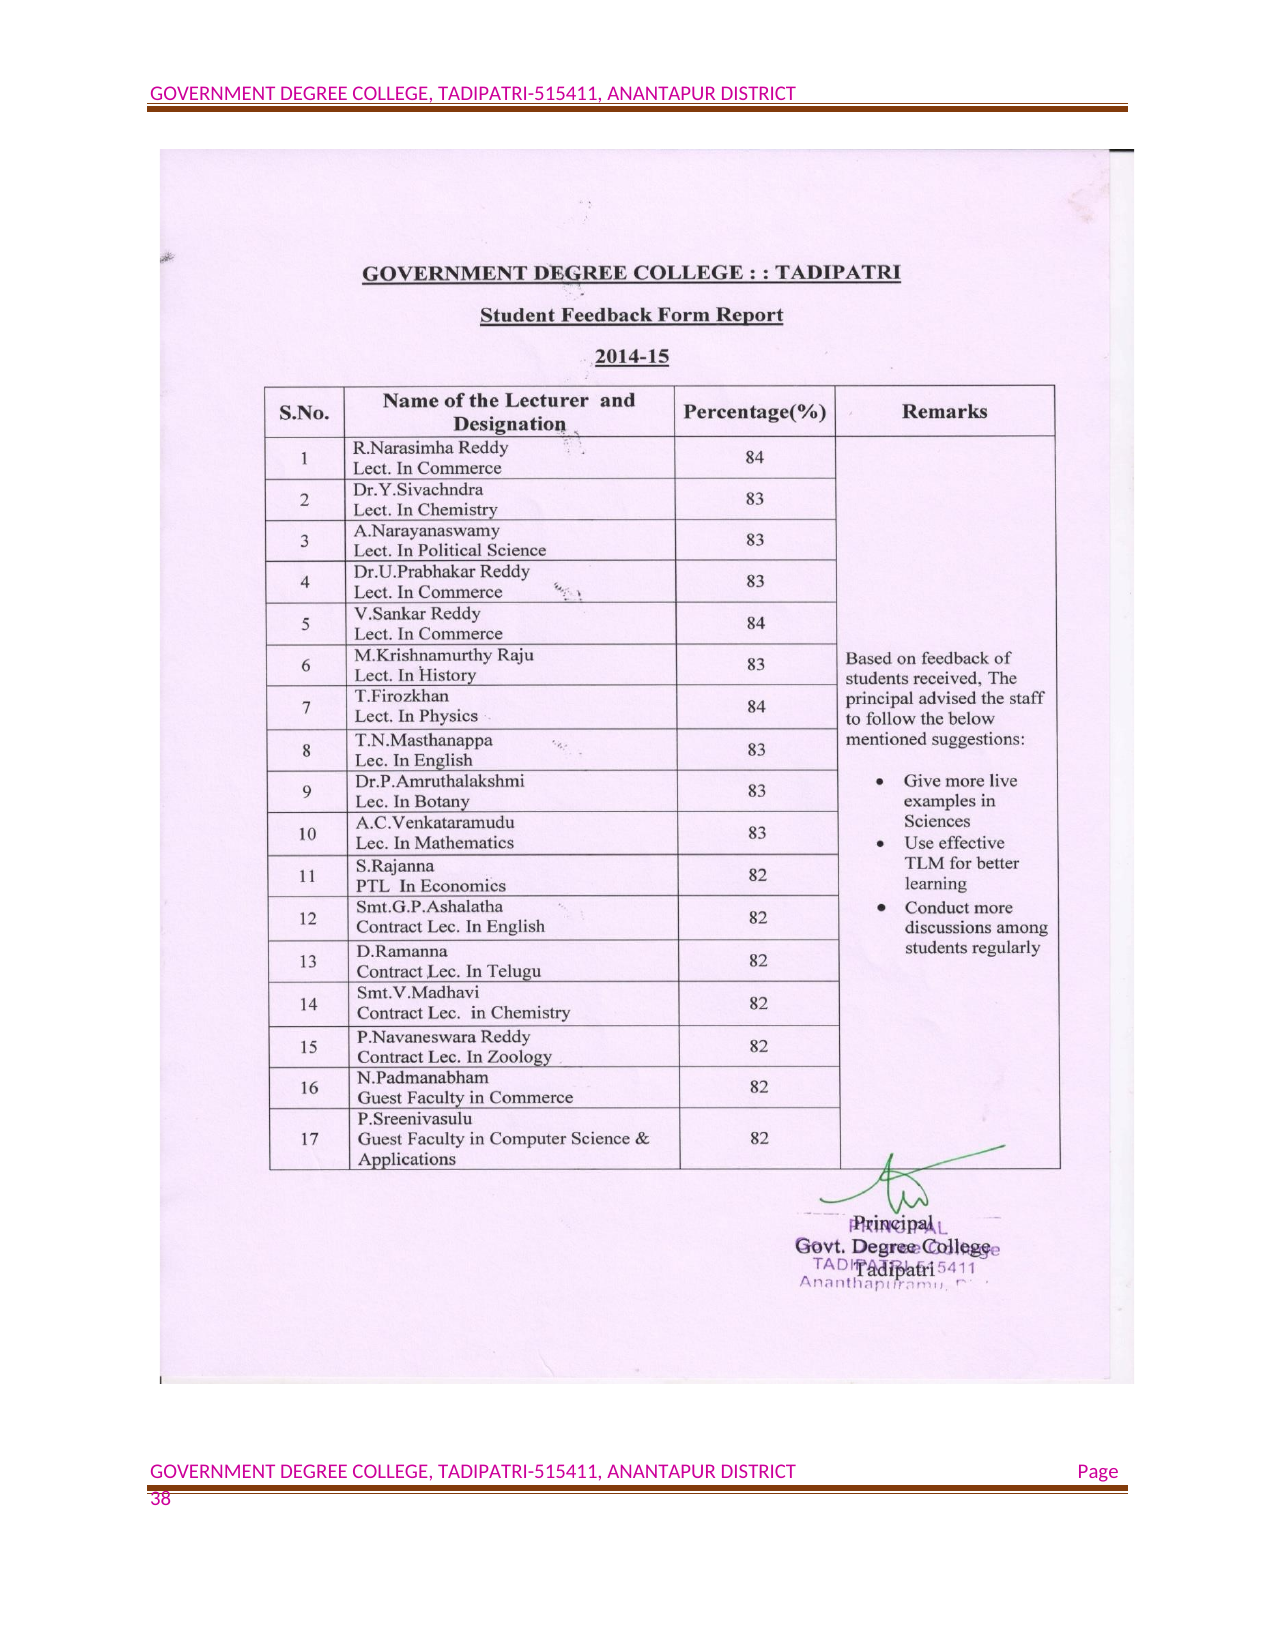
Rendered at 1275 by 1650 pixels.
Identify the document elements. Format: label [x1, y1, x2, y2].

picture [159, 149, 1135, 1384]
